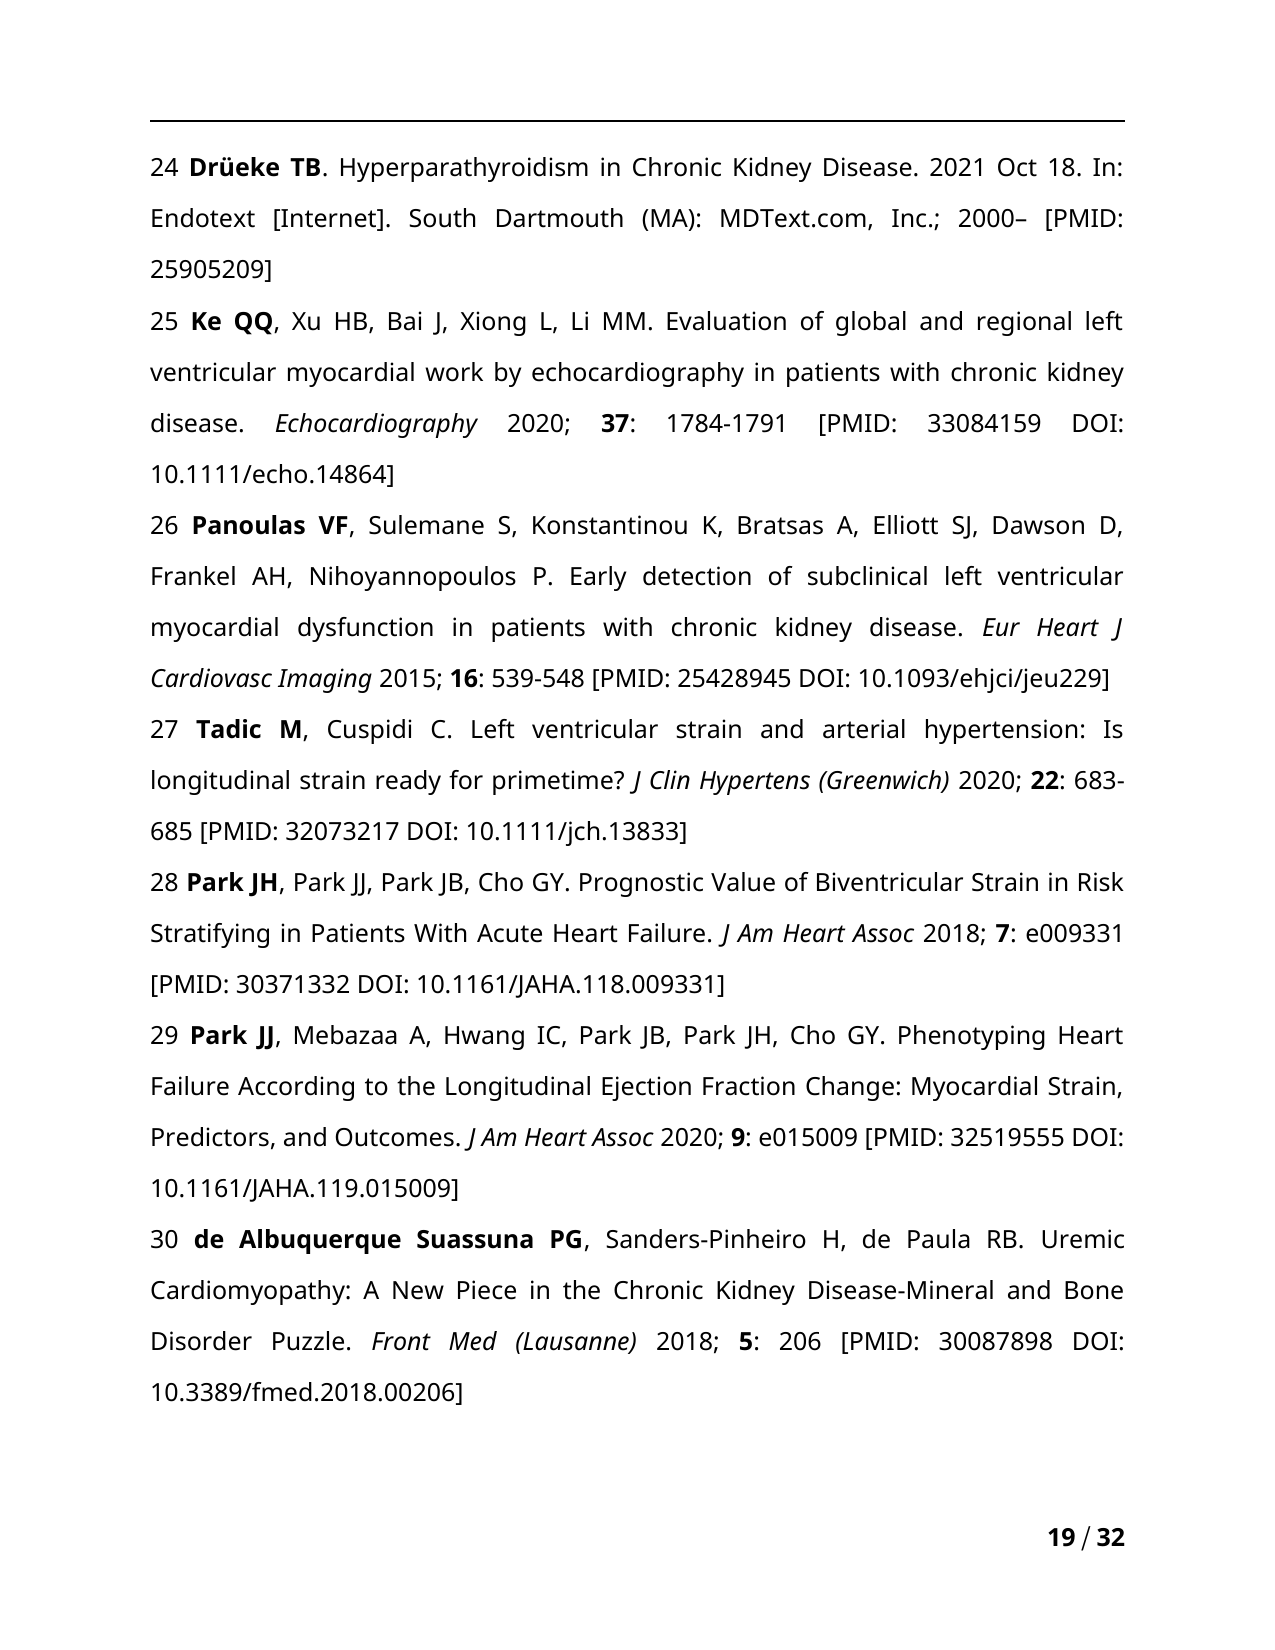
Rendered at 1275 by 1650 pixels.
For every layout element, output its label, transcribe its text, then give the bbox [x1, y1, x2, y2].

text 25 Ke QQ, Xu HB, Bai J, Xiong L, Li MM. Evaluation of global and regional left ventricular myocardial work by echocardiography in patients with chronic kidney disease. Echocardiography 2020; 37: 1784-1791 [PMID: 33084159 DOI: 10.1111/echo.14864] [150, 303, 1125, 490]
text 24 Drüeke TB. Hyperparathyroidism in Chronic Kidney Disease. 2021 Oct 18. In: Endotext [Internet]. South Dartmouth (MA): MDText.com, Inc.; 2000– [PMID: 25905209] [150, 150, 1125, 286]
text 27 Tadic M, Cuspidi C. Left ventricular strain and arterial hypertension: Is longitudinal strain ready for primetime? J Clin Hypertens (Greenwich) 2020; 22: 683-685 [PMID: 32073217 DOI: 10.1111/jch.13833] [150, 711, 1125, 848]
text 29 Park JJ, Mebazaa A, Hwang IC, Park JB, Park JH, Cho GY. Phenotyping Heart Failure According to the Longitudinal Ejection Fraction Change: Myocardial Strain, Predictors, and Outcomes. J Am Heart Assoc 2020; 9: e015009 [PMID: 32519555 DOI: 10.1161/JAHA.119.015009] [150, 1018, 1125, 1205]
text 30 de Albuquerque Suassuna PG, Sanders-Pinheiro H, de Paula RB. Uremic Cardiomyopathy: A New Piece in the Chronic Kidney Disease-Mineral and Bone Disorder Puzzle. Front Med (Lausanne) 2018; 5: 206 [PMID: 30087898 DOI: 10.3389/fmed.2018.00206] [150, 1222, 1125, 1409]
text 26 Panoulas VF, Sulemane S, Konstantinou K, Bratsas A, Elliott SJ, Dawson D, Frankel AH, Nihoyannopoulos P. Early detection of subclinical left ventricular myocardial dysfunction in patients with chronic kidney disease. Eur Heart J Cardiovasc Imaging 2015; 16: 539-548 [PMID: 25428945 DOI: 10.1093/ehjci/jeu229] [150, 507, 1125, 694]
text 28 Park JH, Park JJ, Park JB, Cho GY. Prognostic Value of Biventricular Strain in Risk Stratifying in Patients With Acute Heart Failure. J Am Heart Assoc 2018; 7: e009331 [PMID: 30371332 DOI: 10.1161/JAHA.118.009331] [150, 864, 1125, 1001]
